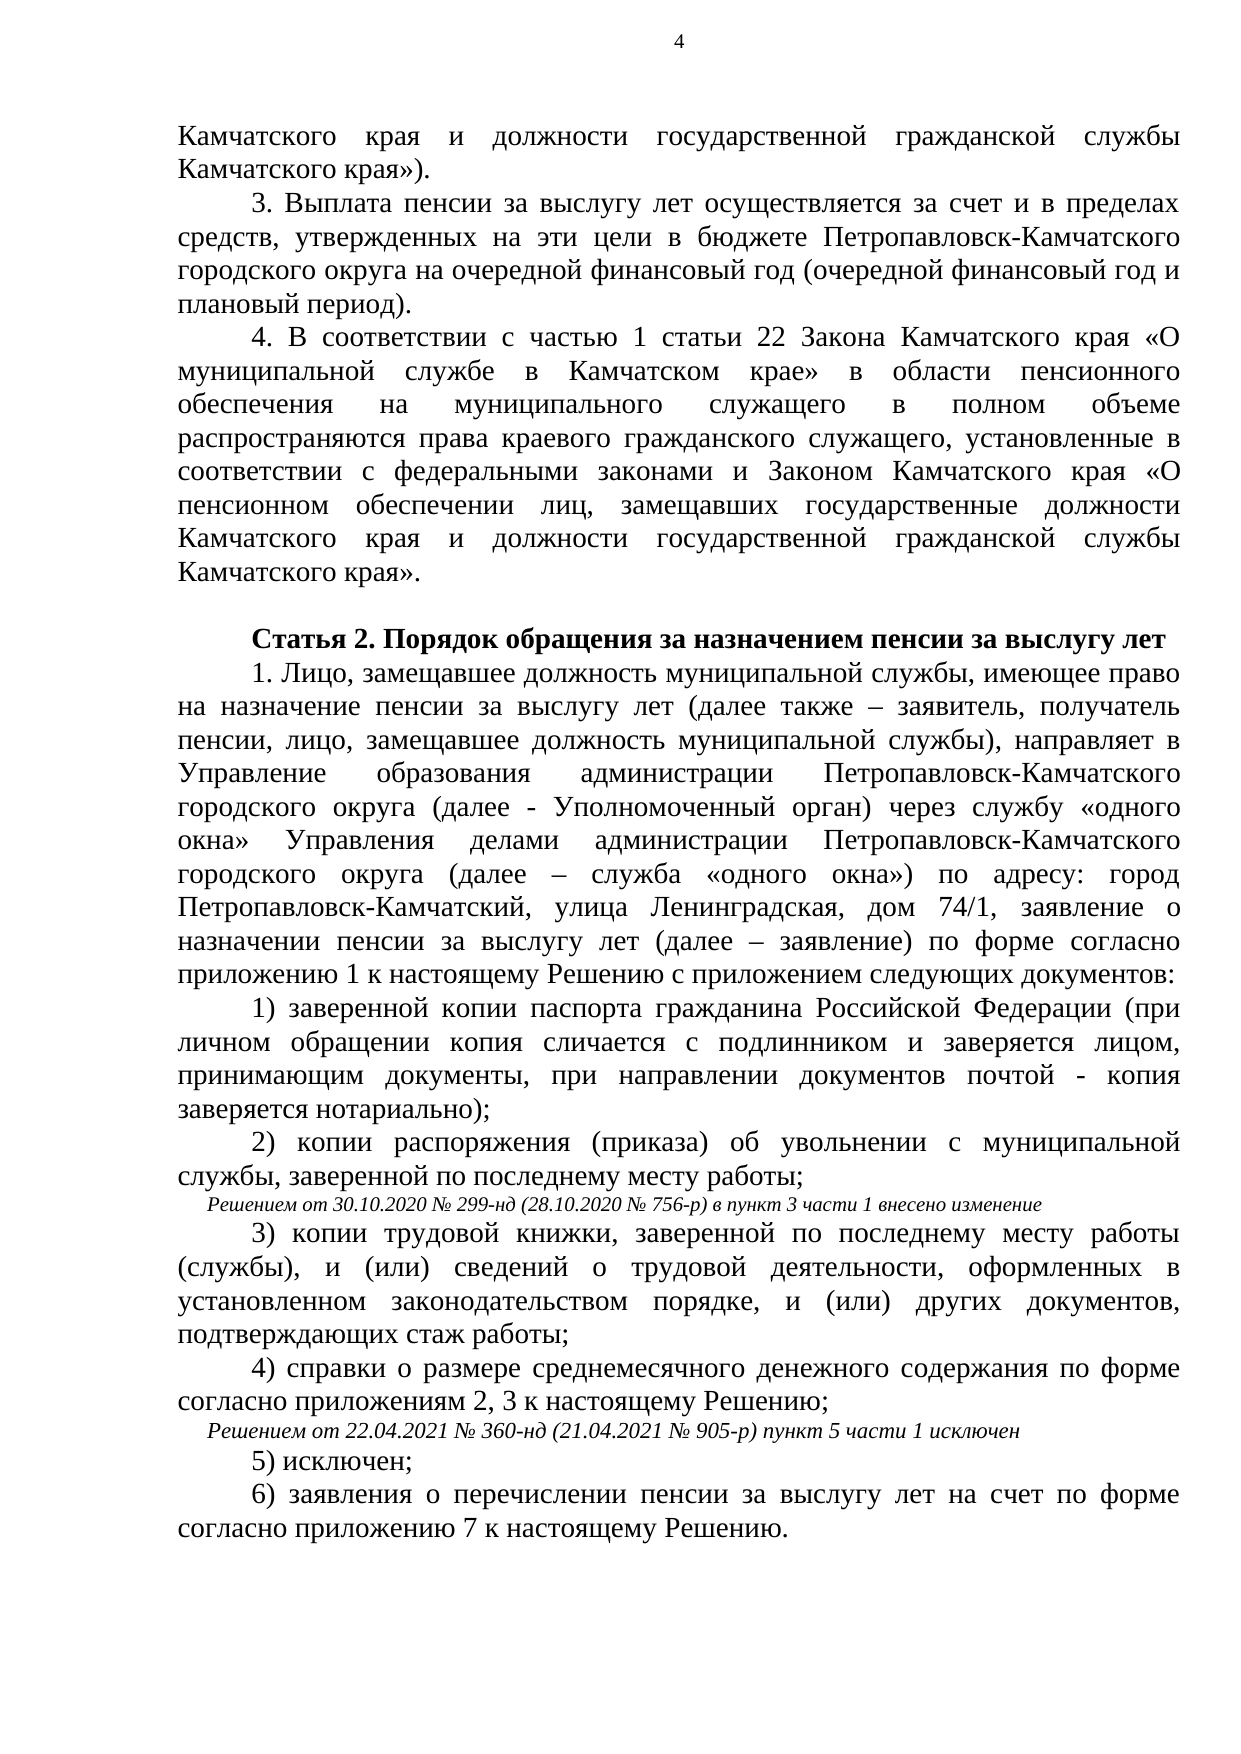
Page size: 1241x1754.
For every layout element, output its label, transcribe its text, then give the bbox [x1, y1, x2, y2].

text 1. Лицо, замещавшее должность муниципальной службы, имеющее право на назначение пенсии за выслугу лет (далее также – заявитель, получатель пенсии, лицо, замещавшее должность муниципальной службы), направляет в Управление образования администрации Петропавловск-Камчатского городского округа (далее - Уполномоченный орган) через службу «одного окна» Управления делами администрации Петропавловск-Камчатского городского округа (далее – служба «одного окна») по адресу: город Петропавловск-Камчатский, улица Ленинградская, дом 74/1, заявление о назначении пенсии за выслугу лет (далее – заявление) по форме согласно приложению 1 к настоящему Решению с приложением следующих документов: [177, 655, 1181, 990]
text 2) копии распоряжения (приказа) об увольнении с муниципальной службы, заверенной по последнему месту работы; [177, 1124, 1181, 1191]
text Решением от 30.10.2020 № 299-нд (28.10.2020 № 756-р) в пункт 3 части 1 внесено изменение [177, 1191, 1181, 1216]
text 4. В соответствии с частью 1 статьи 22 Закона Камчатского края «О муниципальной службе в Камчатском крае» в области пенсионного обеспечения на муниципального служащего в полном объеме распространяются права краевого гражданского служащего, установленные в соответствии с федеральными законами и Законом Камчатского края «О пенсионном обеспечении лиц, замещавших государственные должности Камчатского края и должности государственной гражданской службы Камчатского края». [177, 319, 1181, 588]
text 1) заверенной копии паспорта гражданина Российской Федерации (при личном обращении копия сличается с подлинником и заверяется лицом, принимающим документы, при направлении документов почтой - копия заверяется нотариально); [177, 990, 1181, 1124]
text 3) копии трудовой книжки, заверенной по последнему месту работы (службы), и (или) сведений о трудовой деятельности, оформленных в установленном законодательством порядке, и (или) других документов, подтверждающих стаж работы; [177, 1216, 1181, 1350]
text 5) исключен; [177, 1443, 1181, 1477]
text Решением от 22.04.2021 № 360-нд (21.04.2021 № 905-р) пункт 5 части 1 исключен [177, 1417, 1181, 1443]
text 3. Выплата пенсии за выслугу лет осуществляется за счет и в пределах средств, утвержденных на эти цели в бюджете Петропавловск-Камчатского городского округа на очередной финансовый год (очередной финансовый год и плановый период). [177, 185, 1181, 319]
text 6) заявления о перечислении пенсии за выслугу лет на счет по форме согласно приложению 7 к настоящему Решению. [177, 1477, 1181, 1544]
text 4) справки о размере среднемесячного денежного содержания по форме согласно приложениям 2, 3 к настоящему Решению; [177, 1350, 1181, 1417]
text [177, 118, 1181, 185]
text Статья 2. Порядок обращения за назначением пенсии за выслугу лет [177, 621, 1181, 655]
